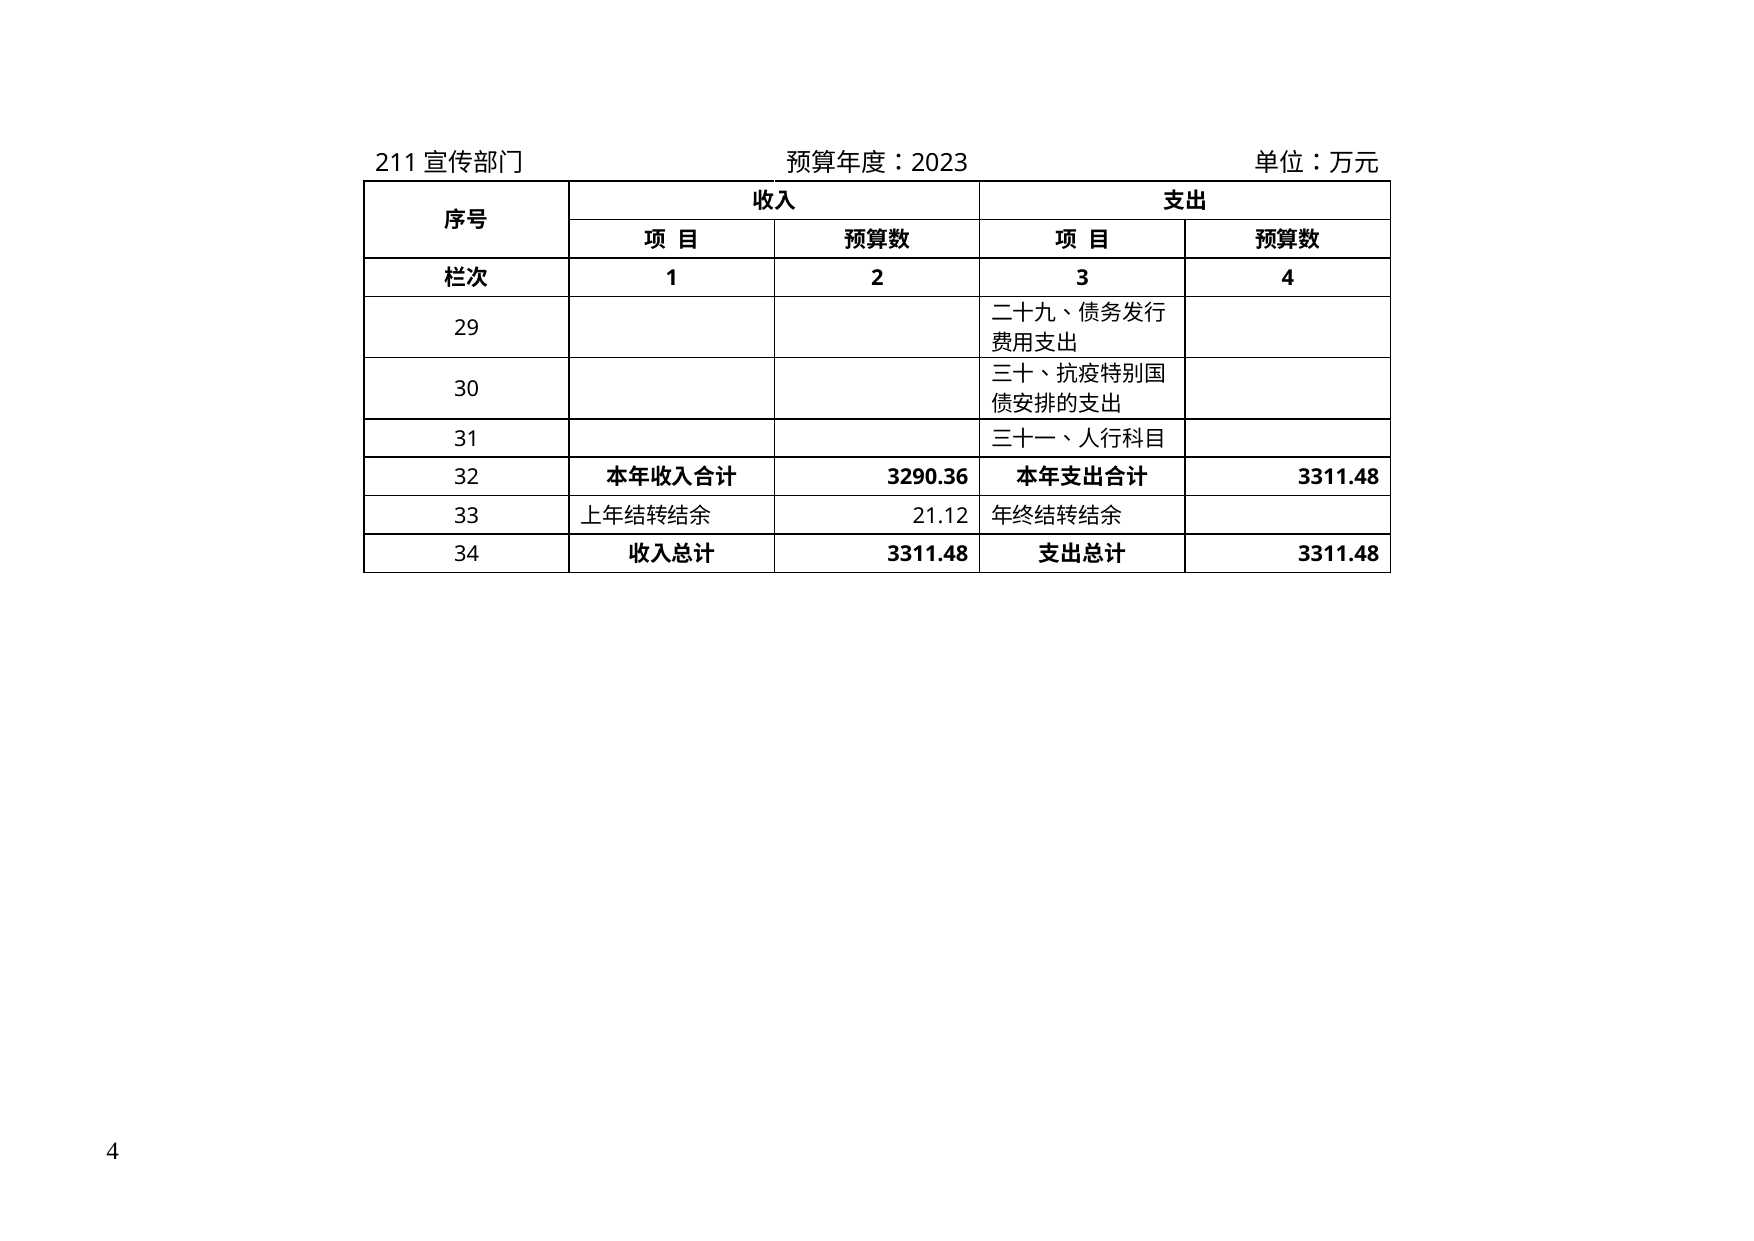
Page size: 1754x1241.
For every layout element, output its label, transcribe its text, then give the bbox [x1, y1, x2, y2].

table_cell 年终结转结余 [980, 496, 1184, 533]
table_cell 支出总计 [980, 535, 1184, 572]
table_cell 本年收入合计 [570, 458, 774, 495]
table_header 211宣传部门 [365, 143, 774, 180]
table_cell 支出 [980, 182, 1390, 219]
table_cell 3311.48 [1186, 458, 1390, 495]
table_header 预算年度：2023 [775, 143, 979, 180]
table_cell [1186, 358, 1390, 418]
table_cell 29 [365, 297, 568, 357]
table_cell 31 [365, 420, 568, 456]
table_cell 32 [365, 458, 568, 495]
table_cell 3 [980, 259, 1184, 296]
table_cell 33 [365, 496, 568, 533]
table_cell 预算数 [1186, 220, 1390, 257]
table_cell 34 [365, 535, 568, 572]
table_cell 三十一、人行科目 [980, 420, 1184, 456]
table_header 单位：万元 [980, 143, 1390, 180]
table_cell [1186, 496, 1390, 533]
table_cell 2 [775, 259, 979, 296]
table_cell 项 目 [980, 220, 1184, 257]
table_cell 序号 [365, 182, 568, 257]
table_cell 栏次 [365, 259, 568, 296]
table_cell [570, 358, 774, 418]
table_cell [570, 420, 774, 456]
table_cell 本年支出合计 [980, 458, 1184, 495]
table_cell 三十、抗疫特别国债安排的支出 [980, 358, 1184, 418]
table_cell 收入 [570, 182, 979, 219]
table_cell 4 [1186, 259, 1390, 296]
table_cell 3311.48 [1186, 535, 1390, 572]
table_cell [775, 297, 979, 357]
table_cell 收入总计 [570, 535, 774, 572]
table_cell 1 [570, 259, 774, 296]
table_cell 3290.36 [775, 458, 979, 495]
table_cell [1186, 297, 1390, 357]
table_cell 预算数 [775, 220, 979, 257]
table_cell 3311.48 [775, 535, 979, 572]
table_cell 21.12 [775, 496, 979, 533]
table_cell [1186, 420, 1390, 456]
table_cell 上年结转结余 [570, 496, 774, 533]
table_cell 30 [365, 358, 568, 418]
table_cell [775, 358, 979, 418]
table_cell 二十九、债务发行费用支出 [980, 297, 1184, 357]
table_cell [570, 297, 774, 357]
table_cell 项 目 [570, 220, 774, 257]
table_cell [775, 420, 979, 456]
